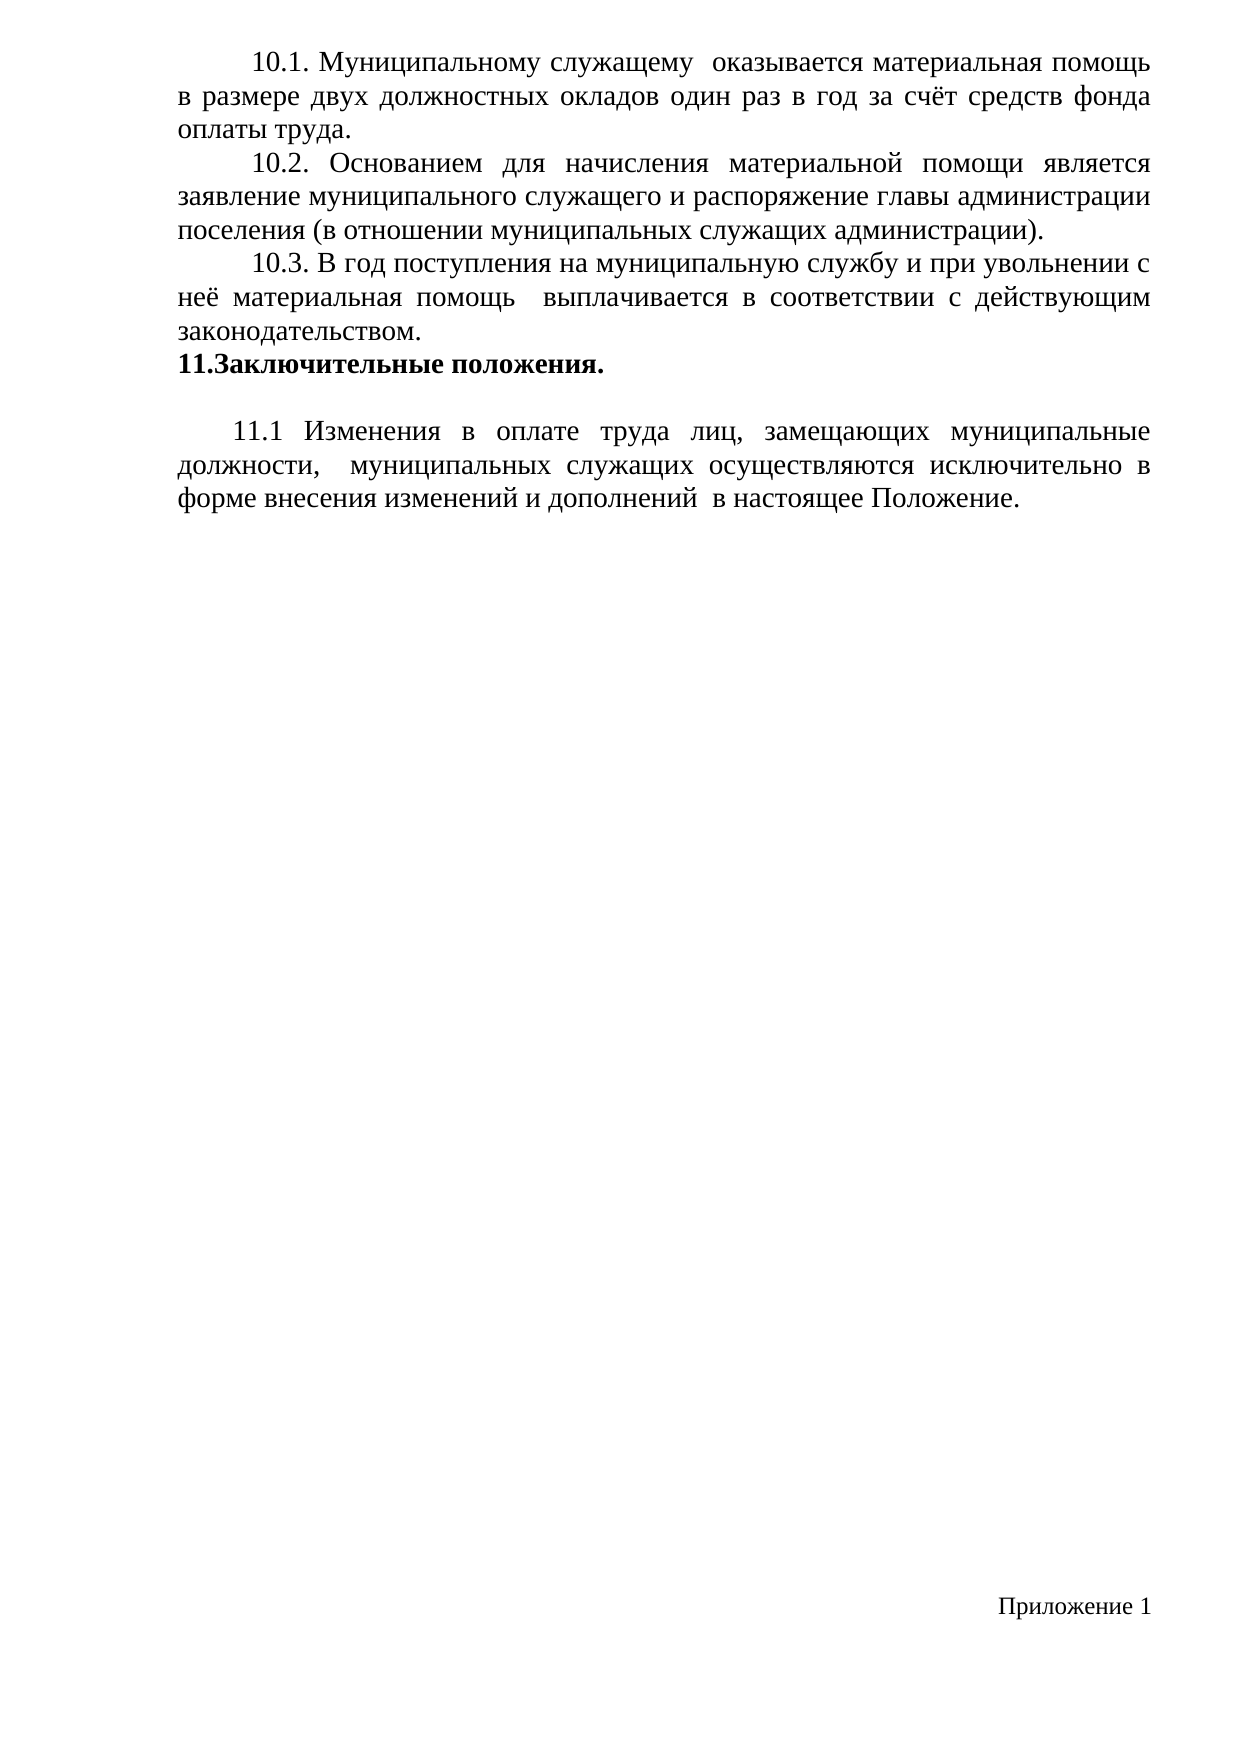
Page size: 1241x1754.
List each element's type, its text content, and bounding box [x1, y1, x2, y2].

text 10.1. Муниципальному служащему оказывается материальная помощь в размере двух должностных окладов один раз в год за счёт средств фонда оплаты труда. [177, 44, 1152, 145]
text 11.Заключительные положения. [177, 346, 1152, 380]
text 11.1 Изменения в оплате труда лиц, замещающих муниципальные должности, муниципальных служащих осуществляются исключительно в форме внесения изменений и дополнений в настоящее Положение. [177, 413, 1152, 514]
text 10.2. Основанием для начисления материальной помощи является заявление муниципального служащего и распоряжение главы администрации поселения (в отношении муниципальных служащих администрации). [177, 145, 1152, 246]
text Приложение 1 [177, 1591, 1152, 1620]
text 10.3. В год поступления на муниципальную службу и при увольнении с неё материальная помощь выплачивается в соответствии с действующим законодательством. [177, 246, 1152, 346]
